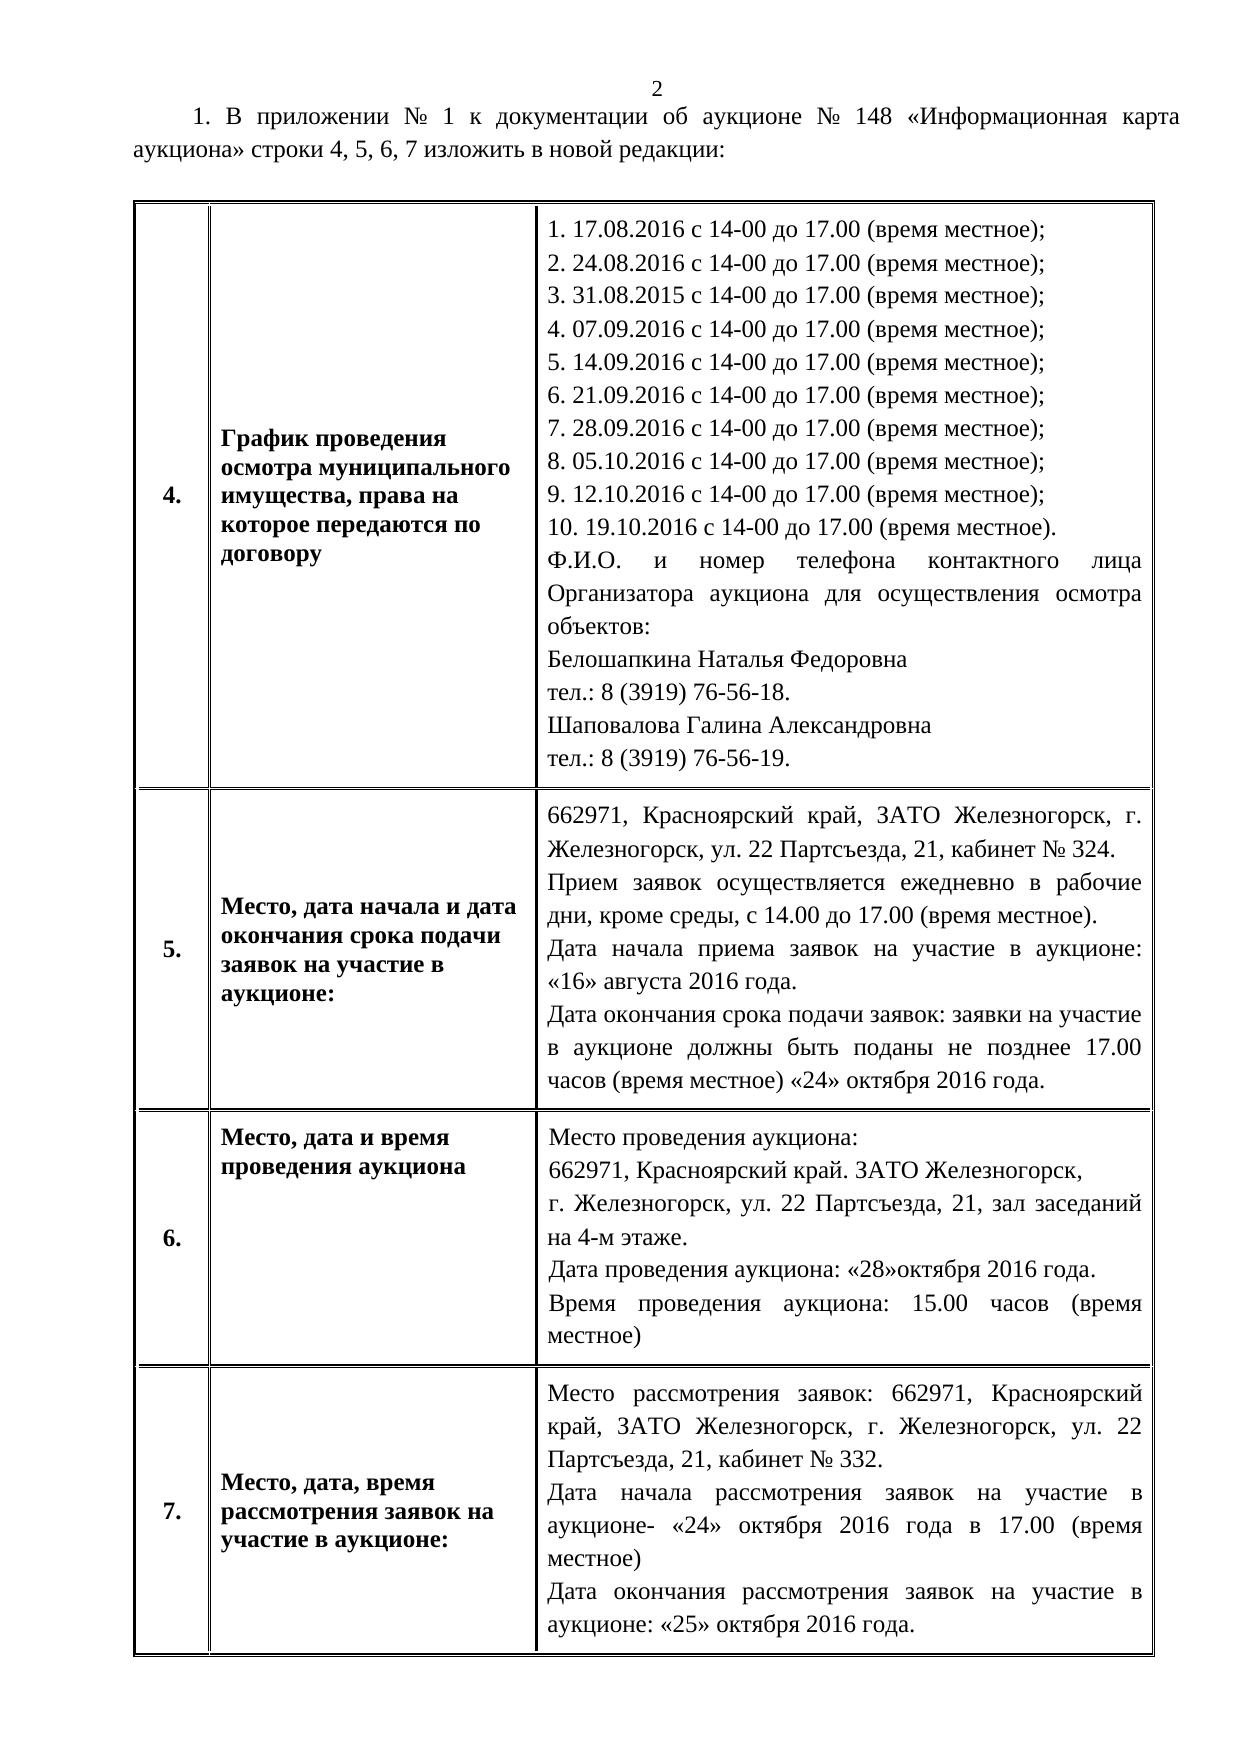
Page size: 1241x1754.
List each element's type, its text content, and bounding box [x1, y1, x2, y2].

table_cell 7. [136, 1364, 210, 1653]
table_header 1. 17.08.2016 с 14-00 до 17.00 (время местное); 2. 24.08.2016 с 14-00 до 17.00 (время местное); 3. 31.08.2015 с 14-00 до 17.00 (время местное); 4. 07.09.2016 с 14-00 до 17.00 (время местное); 5. 14.09.2016 с 14-00 до 17.00 (время местное); 6. 21.09.2016 с 14-00 до 17.00 (время местное); 7. 28.09.2016 с 14-00 до 17.00 (время местное); 8. 05.10.2016 с 14-00 до 17.00 (время местное); 9. 12.10.2016 с 14-00 до 17.00 (время местное); 10. 19.10.2016 с 14-00 до 17.00 (время местное). Ф.И.О. и номер телефона контактного лица Организатора аукциона для осуществления осмотра объектов: Белошапкина Наталья Федоровна тел.: 8 (3919) 76-56-18. Шаповалова Галина Александровна тел.: 8 (3919) 76-56-19. [536, 204, 1152, 786]
table_header График проведения осмотра муниципального имущества, права на которое передаются по договору [210, 204, 536, 786]
table_cell Место, дата, время рассмотрения заявок на участие в аукционе: [210, 1368, 536, 1653]
table_header 4. [136, 204, 210, 786]
table_cell Место проведения аукциона: 662971, Красноярский край. ЗАТО Железногорск, г. Железногорск, ул. 22 Партсъезда, 21, зал заседаний на 4-м этаже. Дата проведения аукциона: «28»октября 2016 года. Время проведения аукциона: 15.00 часов (время местное) [538, 1108, 1152, 1364]
table_cell 6. [136, 1108, 208, 1364]
table_cell 5. [136, 786, 208, 1108]
table_cell Место, дата и время проведения аукциона [211, 1112, 535, 1364]
table_cell Место рассмотрения заявок: 662971, Красноярский край, ЗАТО Железногорск, г. Железногорск, ул. 22 Партсъезда, 21, кабинет № 332. Дата начала рассмотрения заявок на участие в аукционе- «24» октября 2016 года в 17.00 (время местное) Дата окончания рассмотрения заявок на участие в аукционе: «25» октября 2016 года. [536, 1364, 1152, 1653]
text 1. В приложении № 1 к документации об аукционе № 148 «Информационная карта аукциона» строки 4, 5, 6, 7 изложить в новой редакции: [133, 101, 1181, 163]
table_cell 662971, Красноярский край, ЗАТО Железногорск, г. Железногорск, ул. 22 Партсъезда, 21, кабинет № 324. Прием заявок осуществляется ежедневно в рабочие дни, кроме среды, с 14.00 до 17.00 (время местное). Дата начала приема заявок на участие в аукционе: «16» августа 2016 года. Дата окончания срока подачи заявок: заявки на участие в аукционе должны быть поданы не позднее 17.00 часов (время местное) «24» октября 2016 года. [538, 786, 1152, 1108]
table_cell Место, дата начала и дата окончания срока подачи заявок на участие в аукционе: [211, 790, 535, 1108]
